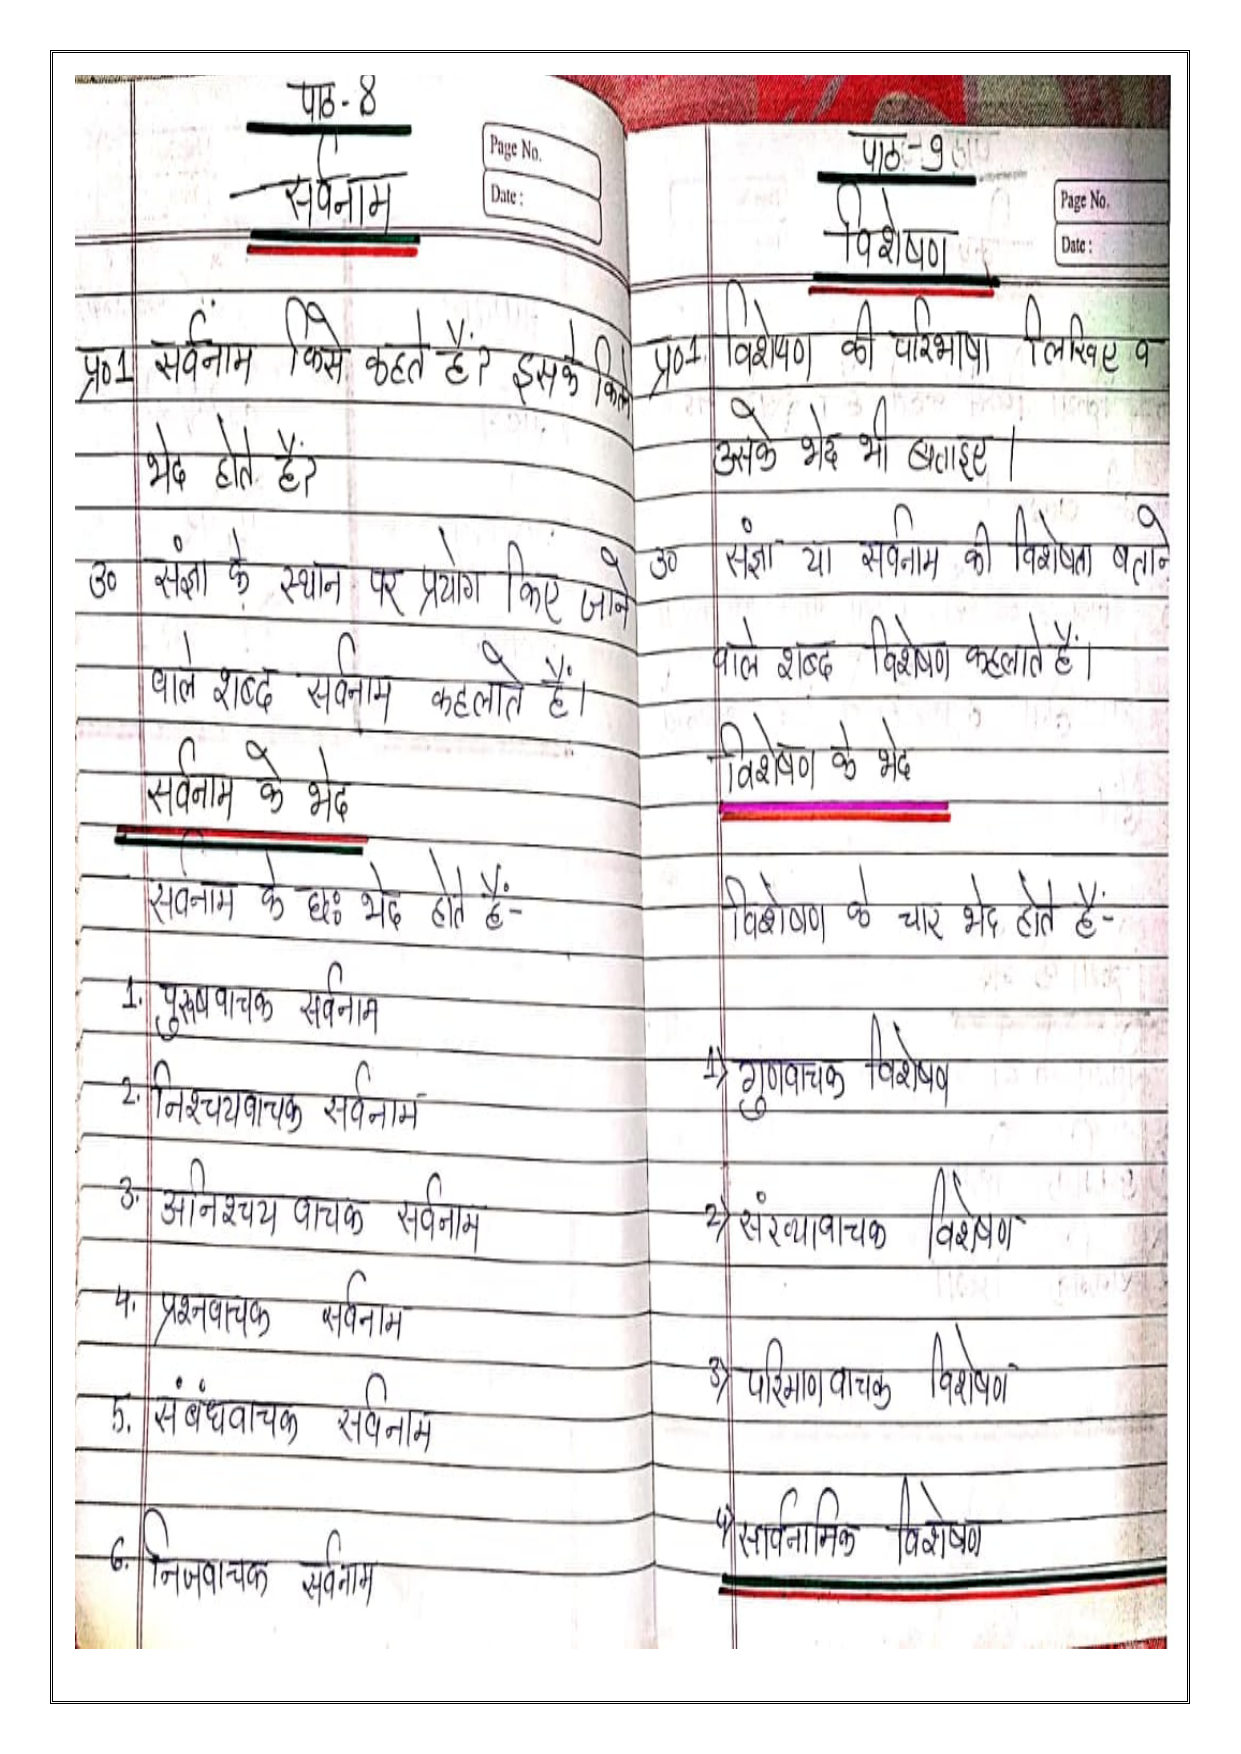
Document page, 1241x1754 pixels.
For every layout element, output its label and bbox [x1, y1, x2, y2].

picture [75, 75, 1174, 1649]
